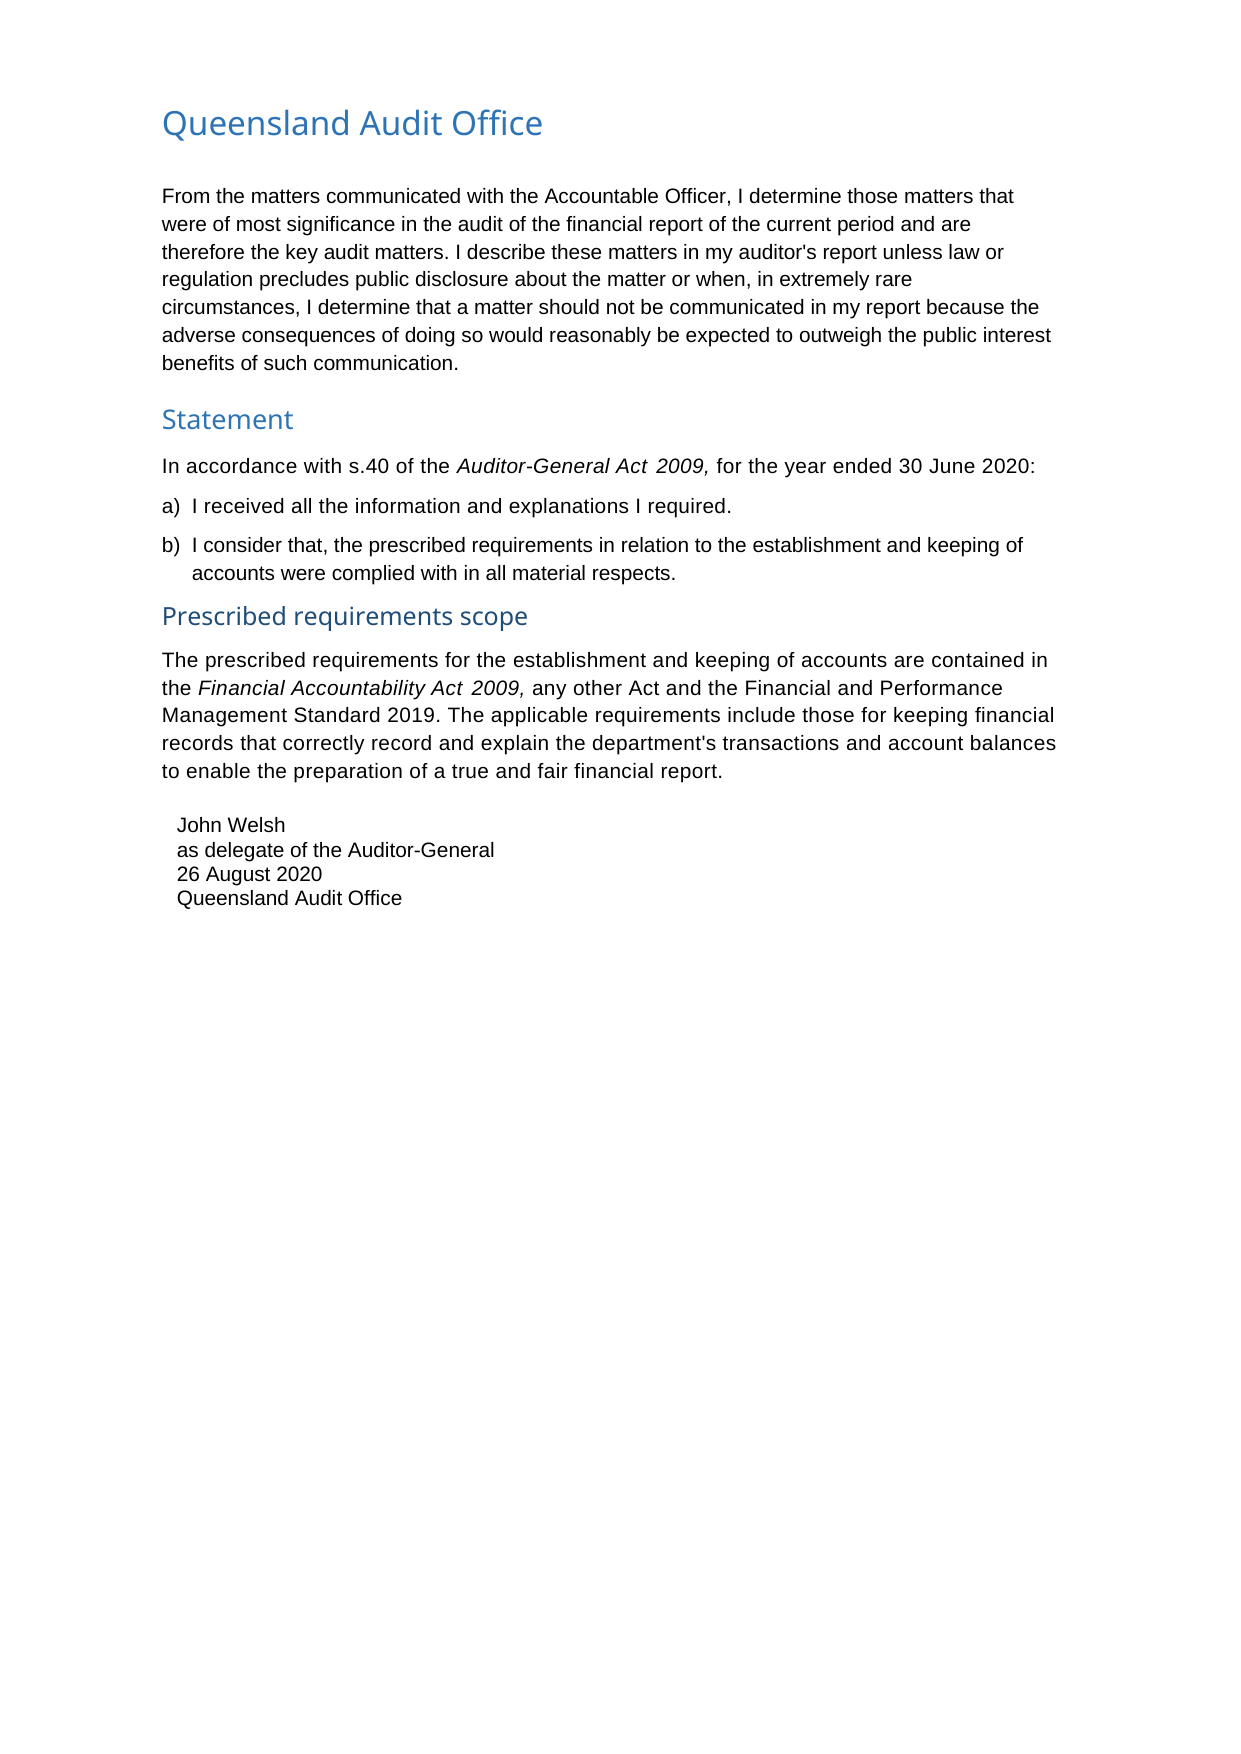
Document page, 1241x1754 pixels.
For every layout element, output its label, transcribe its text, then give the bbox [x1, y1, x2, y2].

list I received all the information and explanations I required. [162, 493, 1063, 518]
text John Welsh [177, 813, 1063, 838]
subtitle Statement [162, 401, 1063, 437]
subtitle Prescribed requirements scope [162, 598, 1063, 632]
text Queensland Audit Office [177, 887, 1063, 910]
list I consider that, the prescribed requirements in relation to the establishment and keeping of accounts were complied with in all material respects. [162, 530, 1041, 586]
text In accordance with s.40 of the Auditor-General Act 2009, for the year ended 30 June 2020: [162, 454, 1063, 478]
text 26 August 2020 [177, 862, 1063, 886]
text From the matters communicated with the Accountable Officer, I determine those matters that were of most significance in the audit of the financial report of the current period and are therefore the key audit matters. I describe these matters in my auditor's report unless law or regulation precludes public disclosure about the matter or when, in extremely rare circumstances, I determine that a matter should not be communicated in my report because the adverse consequences of doing so would reasonably be expected to outweigh the public interest benefits of such communication. [162, 182, 1056, 376]
text The prescribed requirements for the establishment and keeping of accounts are contained in the Financial Accountability Act 2009, any other Act and the Financial and Performance Management Standard 2019. The applicable requirements include those for keeping financial records that correctly record and explain the department's transactions and account balances to enable the preparation of a true and fair financial report. [162, 645, 1063, 784]
text as delegate of the Auditor-General [177, 838, 1063, 862]
